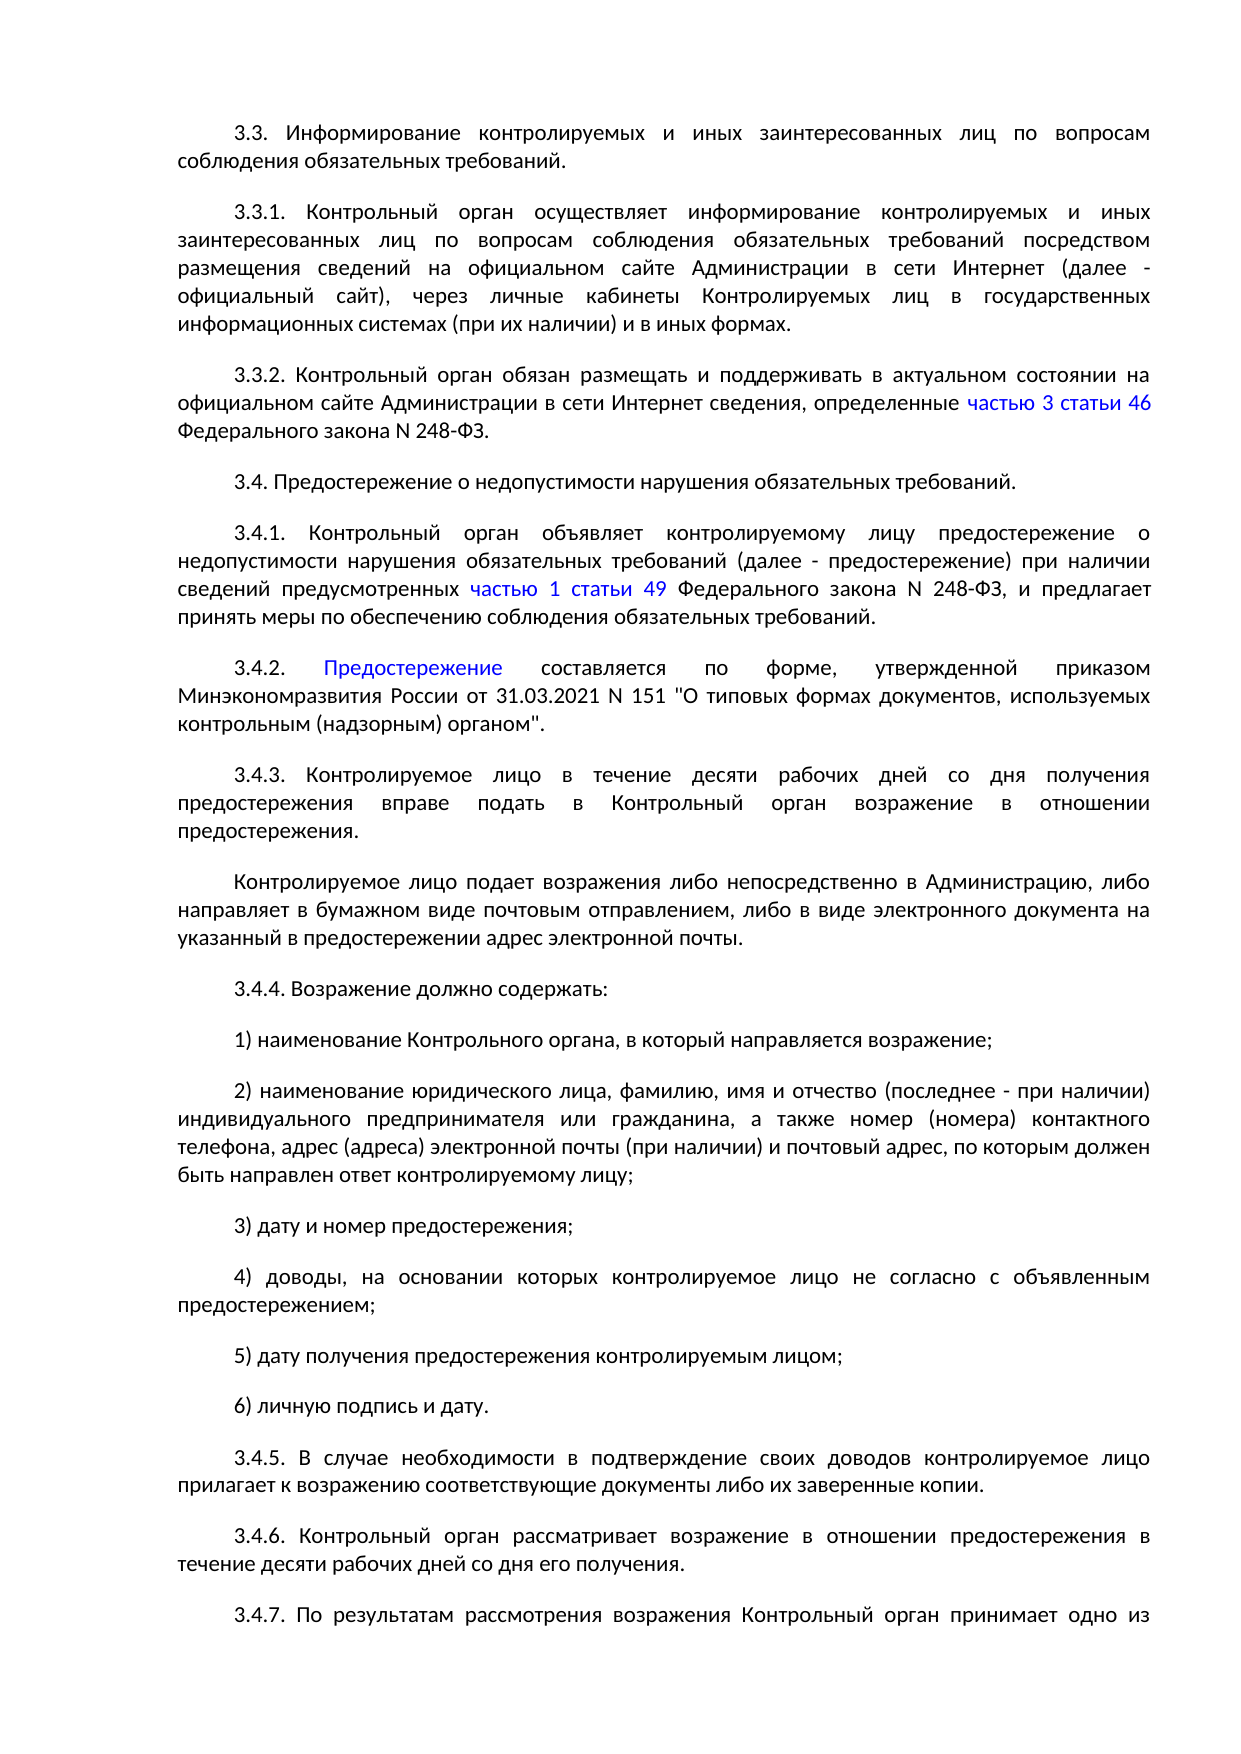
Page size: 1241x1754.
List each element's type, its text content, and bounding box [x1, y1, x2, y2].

text 1) наименование Контрольного органа, в который направляется возражение; [177, 1025, 1152, 1053]
text 3.4.3. Контролируемое лицо в течение десяти рабочих дней со дня получения предостережения вправе подать в Контрольный орган возражение в отношении предостережения. [177, 760, 1152, 844]
text 3) дату и номер предостережения; [177, 1211, 1152, 1239]
text 6) личную подпись и дату. [177, 1392, 1152, 1420]
text 4) доводы, на основании которых контролируемое лицо не согласно с объявленным предостережением; [177, 1262, 1152, 1318]
text 2) наименование юридического лица, фамилию, имя и отчество (последнее - при наличии) индивидуального предпринимателя или гражданина, а также номер (номера) контактного телефона, адрес (адреса) электронной почты (при наличии) и почтовый адрес, по которым должен быть направлен ответ контролируемому лицу; [177, 1076, 1152, 1188]
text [177, 1601, 1152, 1628]
text 3.3.1. Контрольный орган осуществляет информирование контролируемых и иных заинтересованных лиц по вопросам соблюдения обязательных требований посредством размещения сведений на официальном сайте Администрации в сети Интернет (далее - официальный сайт), через личные кабинеты Контролируемых лиц в государственных информационных системах (при их наличии) и в иных формах. [177, 197, 1152, 337]
text 3.4.2. Предостережение составляется по форме, утвержденной приказом Минэкономразвития России от 31.03.2021 N 151 "О типовых формах документов, используемых контрольным (надзорным) органом". [177, 653, 1152, 737]
text 3.4. Предостережение о недопустимости нарушения обязательных требований. [177, 467, 1152, 495]
text 3.4.6. Контрольный орган рассматривает возражение в отношении предостережения в течение десяти рабочих дней со дня его получения. [177, 1522, 1152, 1578]
text 3.4.4. Возражение должно содержать: [177, 974, 1152, 1002]
text 5) дату получения предостережения контролируемым лицом; [177, 1341, 1152, 1369]
text 3.4.5. В случае необходимости в подтверждение своих доводов контролируемое лицо прилагает к возражению соответствующие документы либо их заверенные копии. [177, 1443, 1152, 1499]
text 3.4.1. Контрольный орган объявляет контролируемому лицу предостережение о недопустимости нарушения обязательных требований (далее - предостережение) при наличии сведений предусмотренных частью 1 статьи 49 Федерального закона N 248-ФЗ, и предлагает принять меры по обеспечению соблюдения обязательных требований. [177, 518, 1152, 630]
text Контролируемое лицо подает возражения либо непосредственно в Администрацию, либо направляет в бумажном виде почтовым отправлением, либо в виде электронного документа на указанный в предостережении адрес электронной почты. [177, 867, 1152, 951]
text 3.3.2. Контрольный орган обязан размещать и поддерживать в актуальном состоянии на официальном сайте Администрации в сети Интернет сведения, определенные частью 3 статьи 46 Федерального закона N 248-ФЗ. [177, 360, 1152, 444]
text 3.3. Информирование контролируемых и иных заинтересованных лиц по вопросам соблюдения обязательных требований. [177, 118, 1152, 174]
